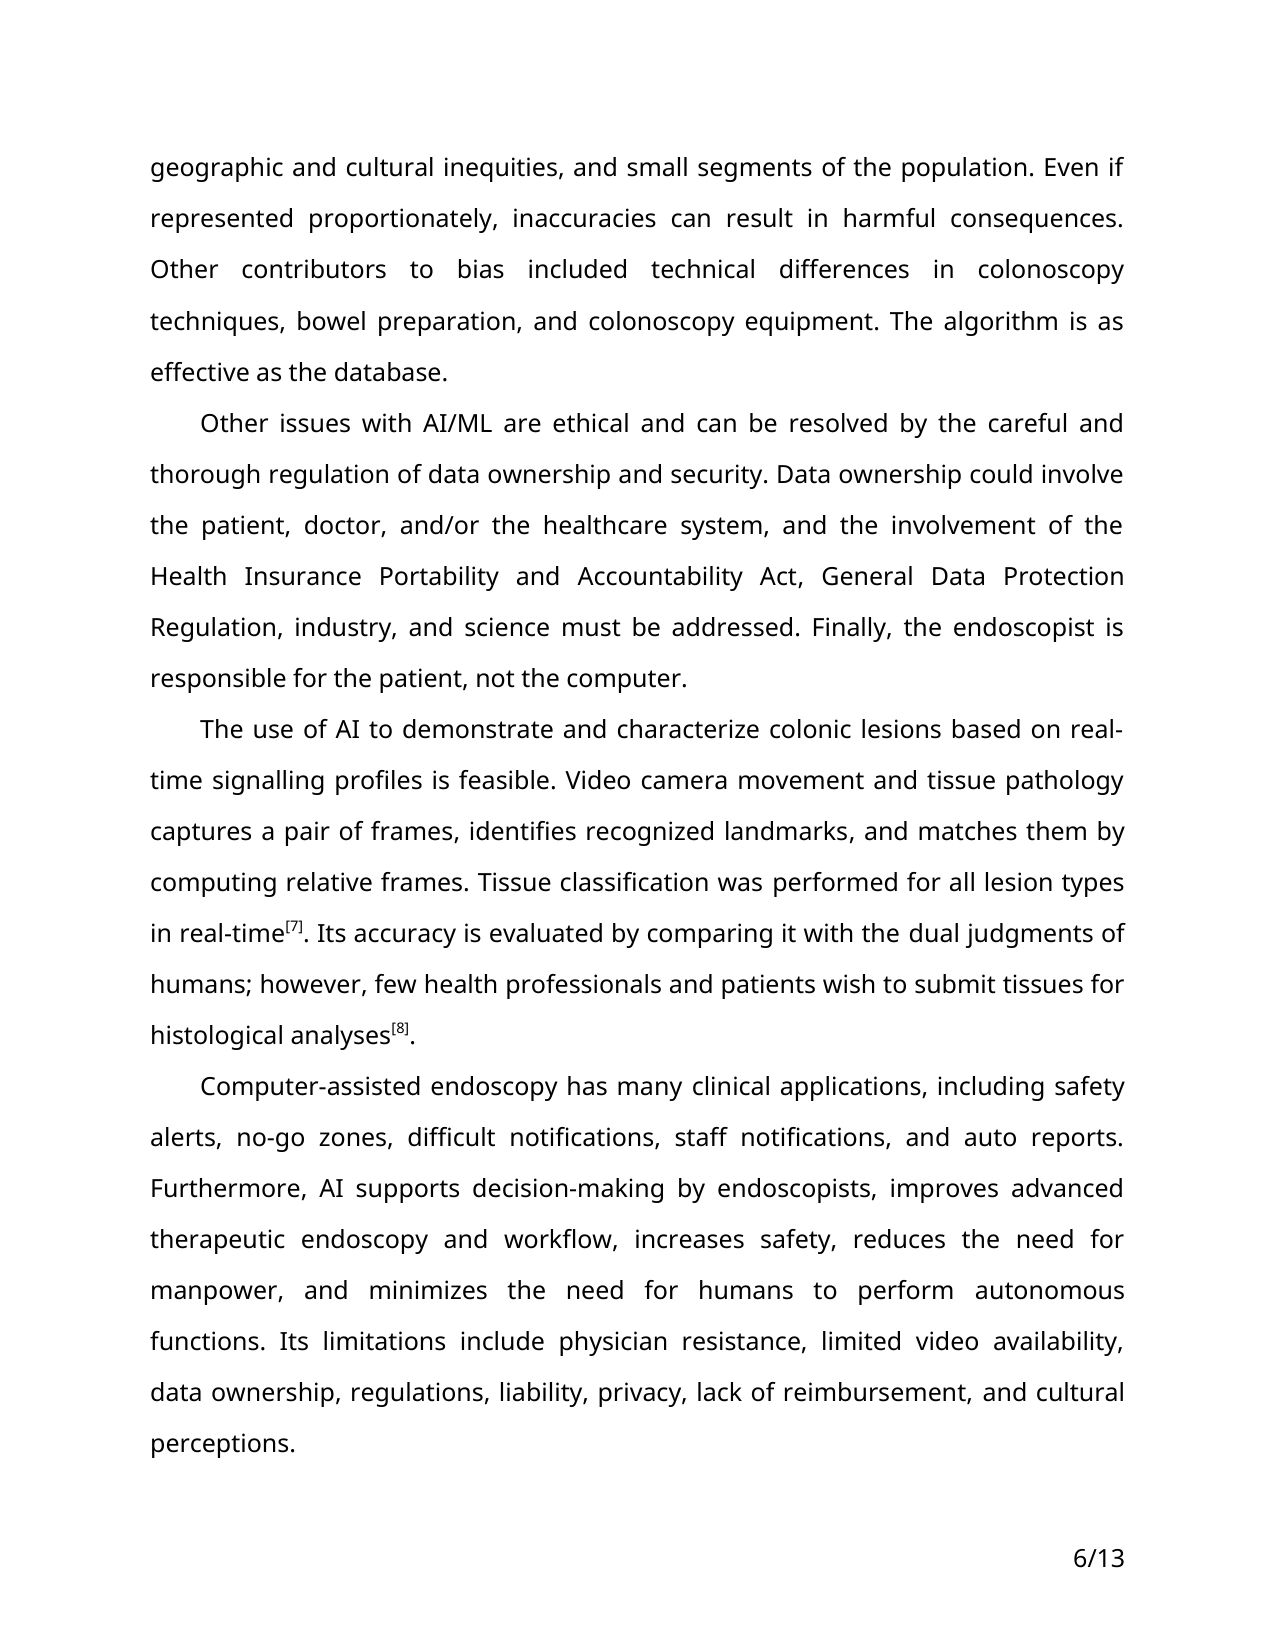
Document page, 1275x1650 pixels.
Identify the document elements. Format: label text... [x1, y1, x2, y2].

text Computer-assisted endoscopy has many clinical applications, including safety alerts, no-go zones, difficult notifications, staff notifications, and auto reports. Furthermore, AI supports decision-making by endoscopists, improves advanced therapeutic endoscopy and workflow, increases safety, reduces the need for manpower, and minimizes the need for humans to perform autonomous functions. Its limitations include physician resistance, limited video availability, data ownership, regulations, liability, privacy, lack of reimbursement, and cultural perceptions. [150, 1069, 1125, 1460]
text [150, 150, 1125, 388]
text The use of AI to demonstrate and characterize colonic lesions based on real-time signalling profiles is feasible. Video camera movement and tissue pathology captures a pair of frames, identifies recognized landmarks, and matches them by computing relative frames. Tissue classification was performed for all lesion types in real-time[7]. Its accuracy is evaluated by comparing it with the dual judgments of humans; however, few health professionals and patients wish to submit tissues for histological analyses[8]. [150, 711, 1125, 1052]
text Other issues with AI/ML are ethical and can be resolved by the careful and thorough regulation of data ownership and security. Data ownership could involve the patient, doctor, and/or the healthcare system, and the involvement of the Health Insurance Portability and Accountability Act, General Data Protection Regulation, industry, and science must be addressed. Finally, the endoscopist is responsible for the patient, not the computer. [150, 405, 1125, 694]
